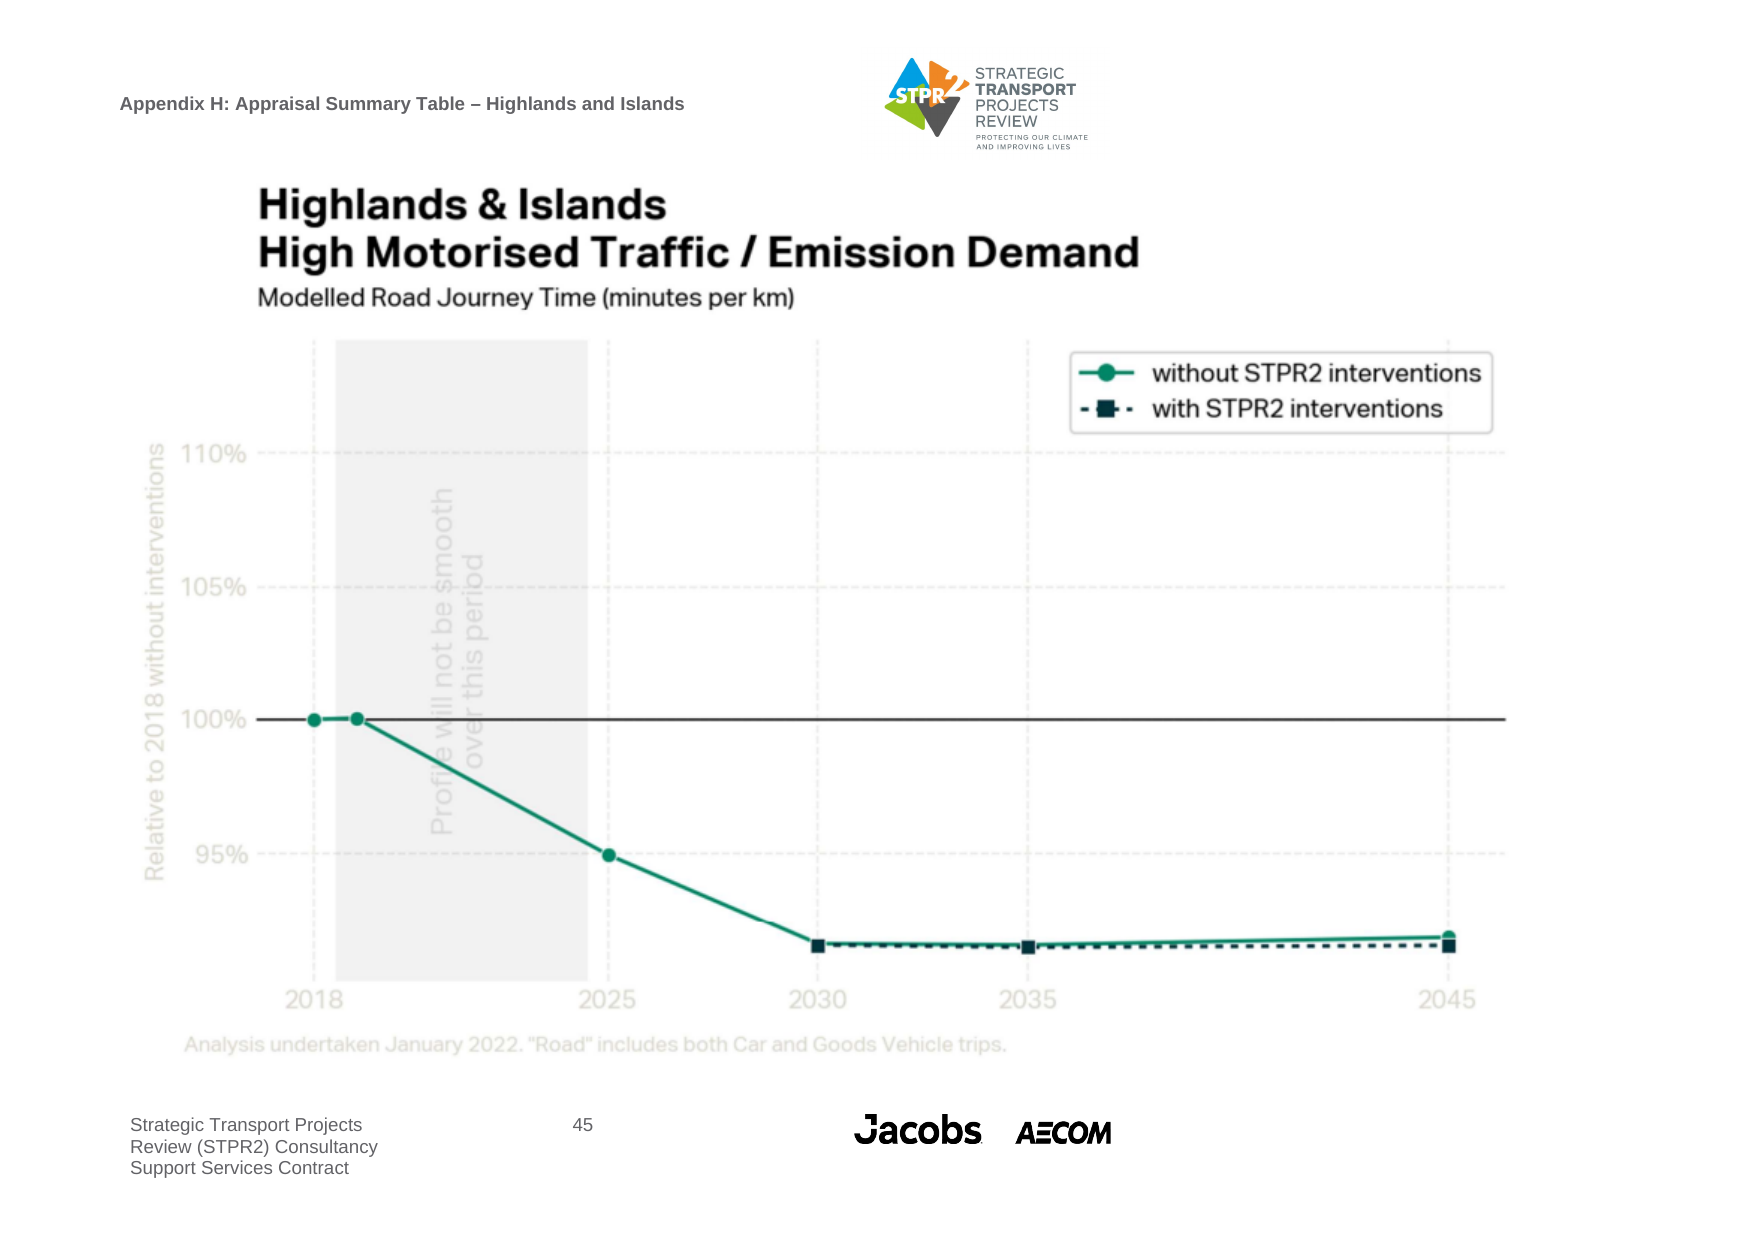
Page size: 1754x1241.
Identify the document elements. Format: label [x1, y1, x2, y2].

picture [861, 47, 1111, 160]
picture [845, 1114, 1111, 1144]
picture [118, 162, 1577, 1073]
